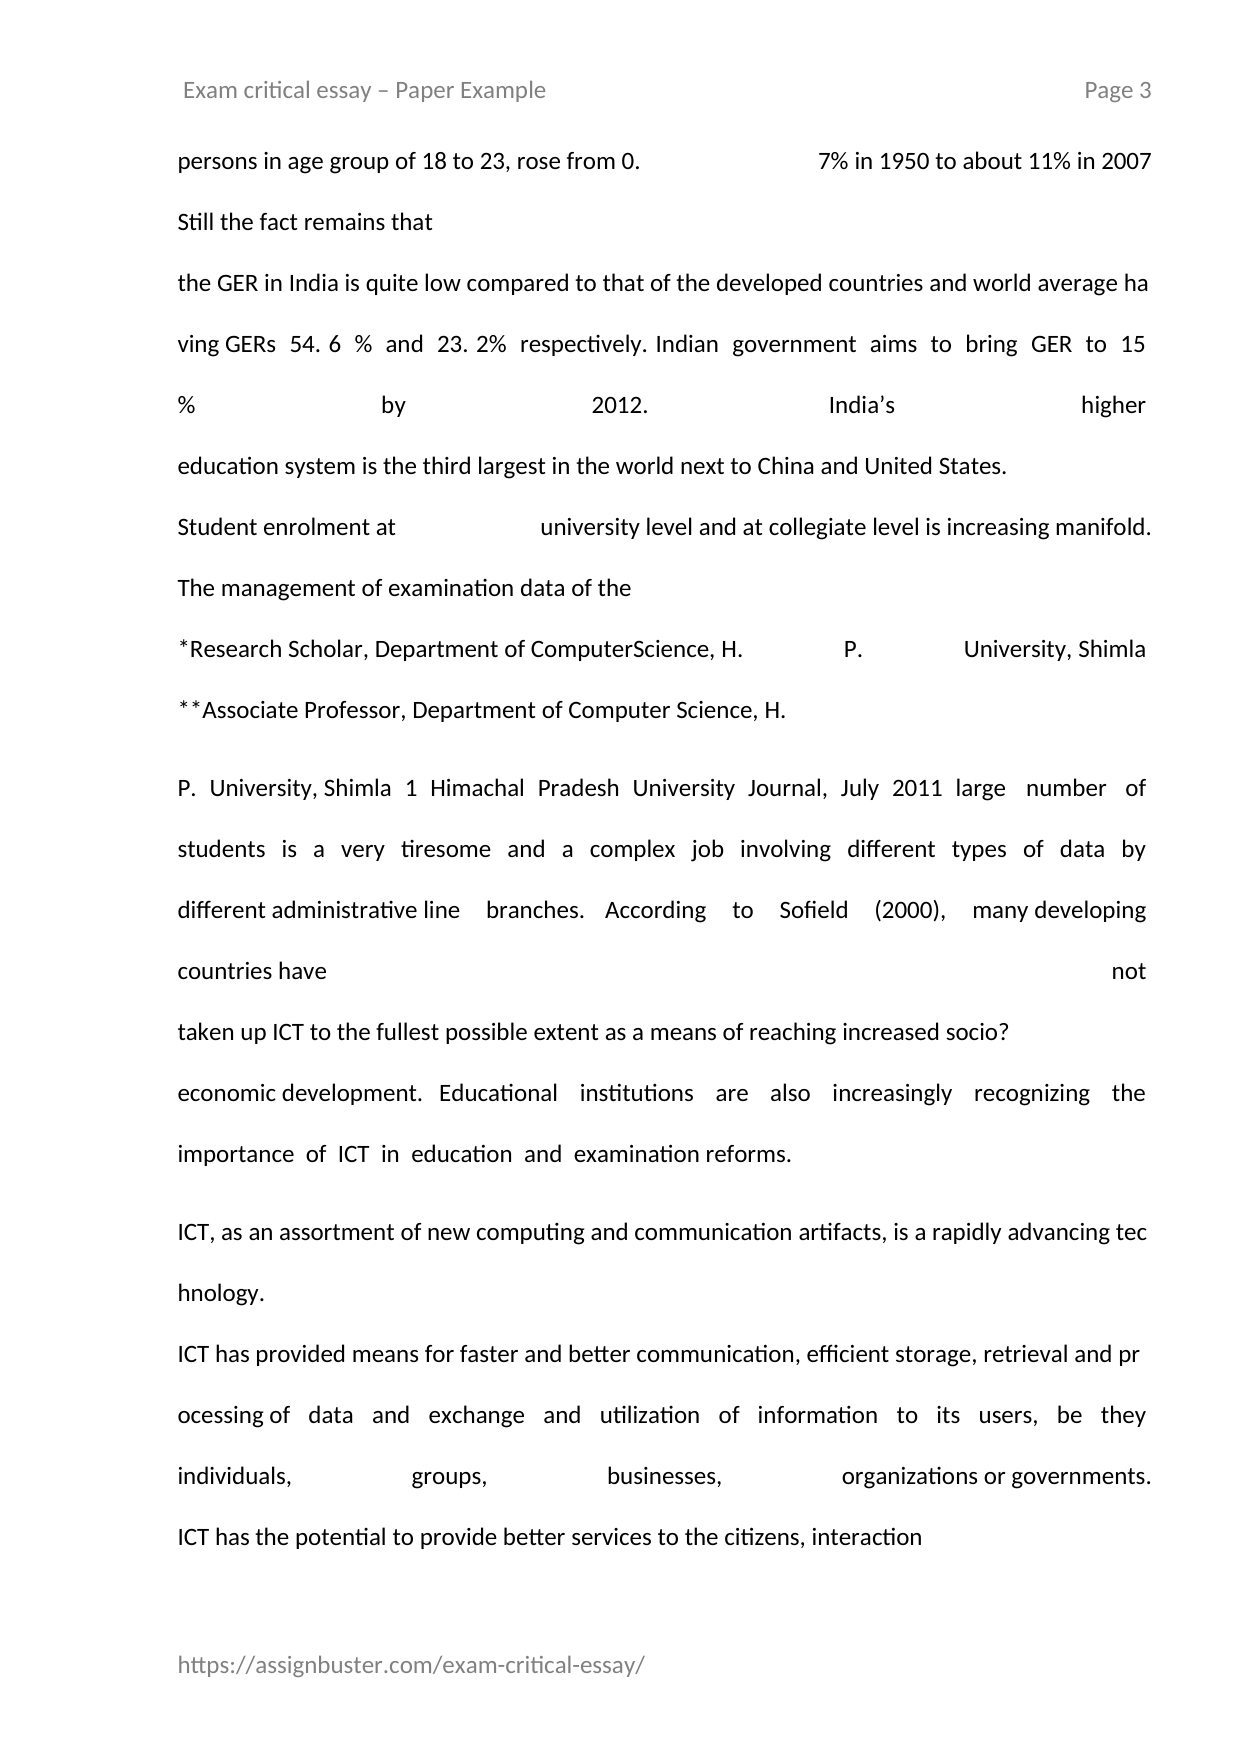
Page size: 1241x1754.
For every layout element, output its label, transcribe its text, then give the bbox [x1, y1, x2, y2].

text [177, 145, 1152, 725]
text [177, 1216, 1152, 1552]
text P. University, Shimla 1 Himachal Pradesh University Journal, July 2011 large number of students is a very tiresome and a complex job involving different types of data by different administrative line branches. According to Sofield (2000), many developing countries have not taken up ICT to the fullest possible extent as a means of reaching increased socio? economic development. Educational institutions are also increasingly recognizing the importance of ICT in education and examination reforms. [177, 772, 1152, 1169]
